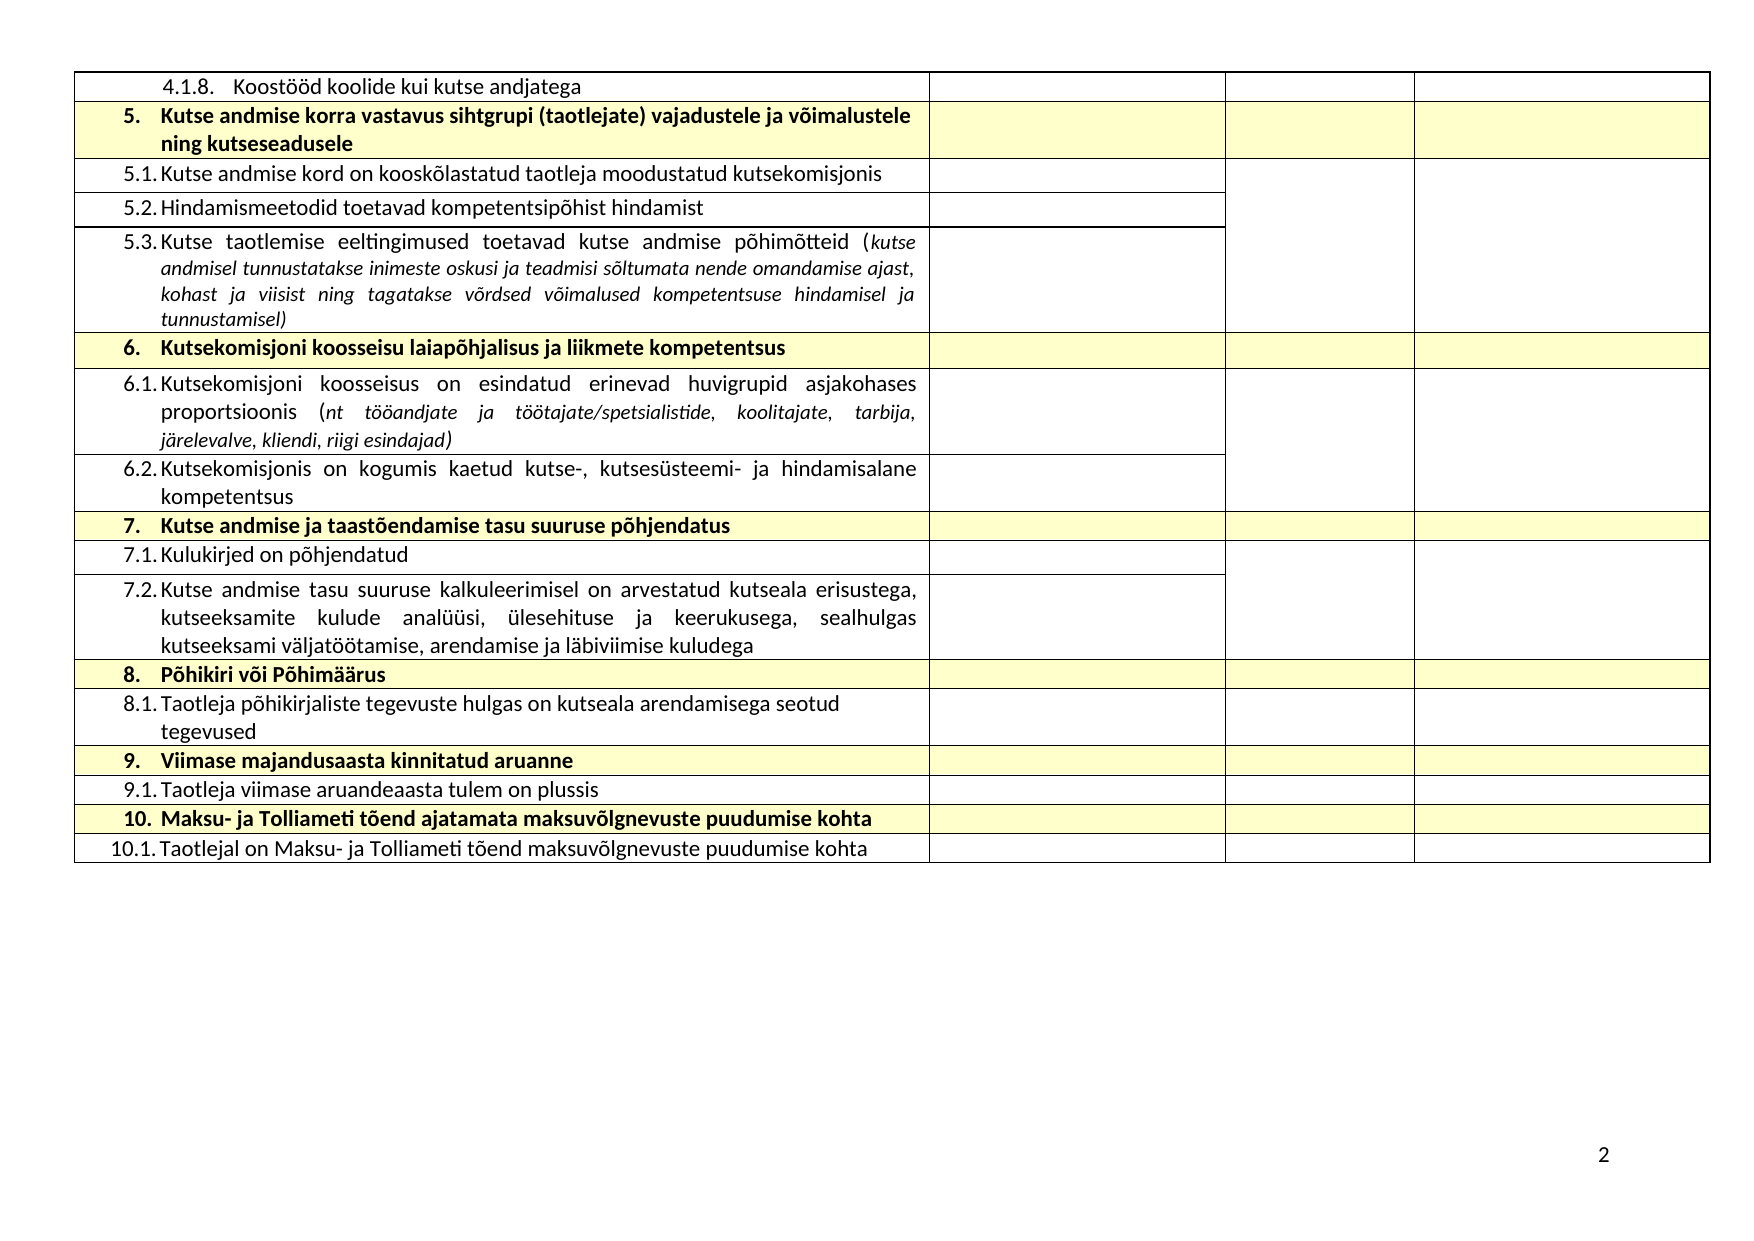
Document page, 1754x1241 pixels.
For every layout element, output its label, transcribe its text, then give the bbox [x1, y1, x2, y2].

table_cell [1415, 369, 1709, 511]
table_cell [1226, 333, 1414, 368]
table_cell [1226, 369, 1414, 511]
table_cell [930, 102, 1225, 158]
table_cell [1226, 660, 1414, 688]
table_cell [1415, 805, 1709, 833]
table_cell [930, 159, 1225, 192]
table_cell [1226, 834, 1414, 862]
table_cell [1415, 689, 1709, 745]
table_cell [1415, 541, 1709, 659]
table_cell [1226, 541, 1414, 659]
table_cell [930, 776, 1225, 803]
table_cell [1415, 333, 1709, 368]
table_cell Kulukirjed on põhjendatud [75, 541, 929, 574]
table_cell [1226, 512, 1414, 539]
table_cell [1415, 512, 1709, 539]
table_cell Kutse taotlemise eeltingimused toetavad kutse andmise põhimõtteid (kutse andmisel tunnustatakse inimeste oskusi ja teadmisi sõltumata nende omandamise ajast, kohast ja viisist ning tagatakse võrdsed võimalused kompetentsuse hindamisel ja tunnustamisel) [75, 228, 929, 332]
table_cell [930, 333, 1225, 368]
table_cell [1415, 776, 1709, 803]
table_cell Taotleja viimase aruandeaasta tulem on plussis [75, 776, 929, 803]
table_cell [1226, 689, 1414, 745]
table_cell Taotleja põhikirjaliste tegevuste hulgas on kutseala arendamisega seotud tegevused [75, 689, 929, 745]
table_cell [930, 369, 1225, 453]
table_cell [1226, 159, 1414, 332]
table_cell Kutsekomisjoni koosseisus on esindatud erinevad huvigrupid asjakohases proportsioonis (nt tööandjate ja töötajate/spetsialistide, koolitajate, tarbija, järelevalve, kliendi, riigi esindajad) [75, 369, 929, 453]
table_cell Kutse andmise korra vastavus sihtgrupi (taotlejate) vajadustele ja võimalustele ning kutseseadusele [75, 102, 929, 158]
table_cell Koostööd koolide kui kutse andjatega [75, 73, 929, 101]
table_cell [930, 455, 1225, 511]
table_cell Kutse andmise tasu suuruse kalkuleerimisel on arvestatud kutseala erisustega, kutseeksamite kulude analüüsi, ülesehituse ja keerukusega, sealhulgas kutseeksami väljatöötamise, arendamise ja läbiviimise kuludega [75, 575, 929, 659]
table_cell Hindamismeetodid toetavad kompetentsipõhist hindamist [75, 193, 929, 226]
table_cell [930, 512, 1225, 539]
table_cell Põhikiri või Põhimäärus [75, 660, 929, 688]
table_cell [1415, 660, 1709, 688]
table_cell Kutsekomisjoni koosseisu laiapõhjalisus ja liikmete kompetentsus [75, 333, 929, 368]
table_cell [930, 193, 1225, 226]
table_cell Kutse andmise ja taastõendamise tasu suuruse põhjendatus [75, 512, 929, 539]
table_cell [1226, 102, 1414, 158]
table_cell Kutsekomisjonis on kogumis kaetud kutse-, kutsesüsteemi- ja hindamisalane kompetentsus [75, 455, 929, 511]
table_cell Kutse andmise kord on kooskõlastatud taotleja moodustatud kutsekomisjonis [75, 159, 929, 192]
table_cell [1226, 746, 1414, 774]
table_cell [930, 541, 1225, 574]
table_cell [930, 228, 1225, 332]
table_cell [930, 73, 1225, 101]
table_cell [1226, 776, 1414, 803]
table_cell [930, 575, 1225, 659]
table_cell Viimase majandusaasta kinnitatud aruanne [75, 746, 929, 774]
table_cell [930, 746, 1225, 774]
table_cell [930, 689, 1225, 745]
table_cell Taotlejal on Maksu- ja Tolliameti tõend maksuvõlgnevuste puudumise kohta [75, 834, 929, 862]
table_cell [1415, 102, 1709, 158]
table_cell [1226, 805, 1414, 833]
table_cell [1415, 746, 1709, 774]
table_cell [930, 834, 1225, 862]
table_cell [1415, 159, 1709, 332]
table_cell Maksu- ja Tolliameti tõend ajatamata maksuvõlgnevuste puudumise kohta [75, 805, 929, 833]
table_cell [930, 805, 1225, 833]
table_cell [1415, 834, 1709, 862]
table_cell [930, 660, 1225, 688]
